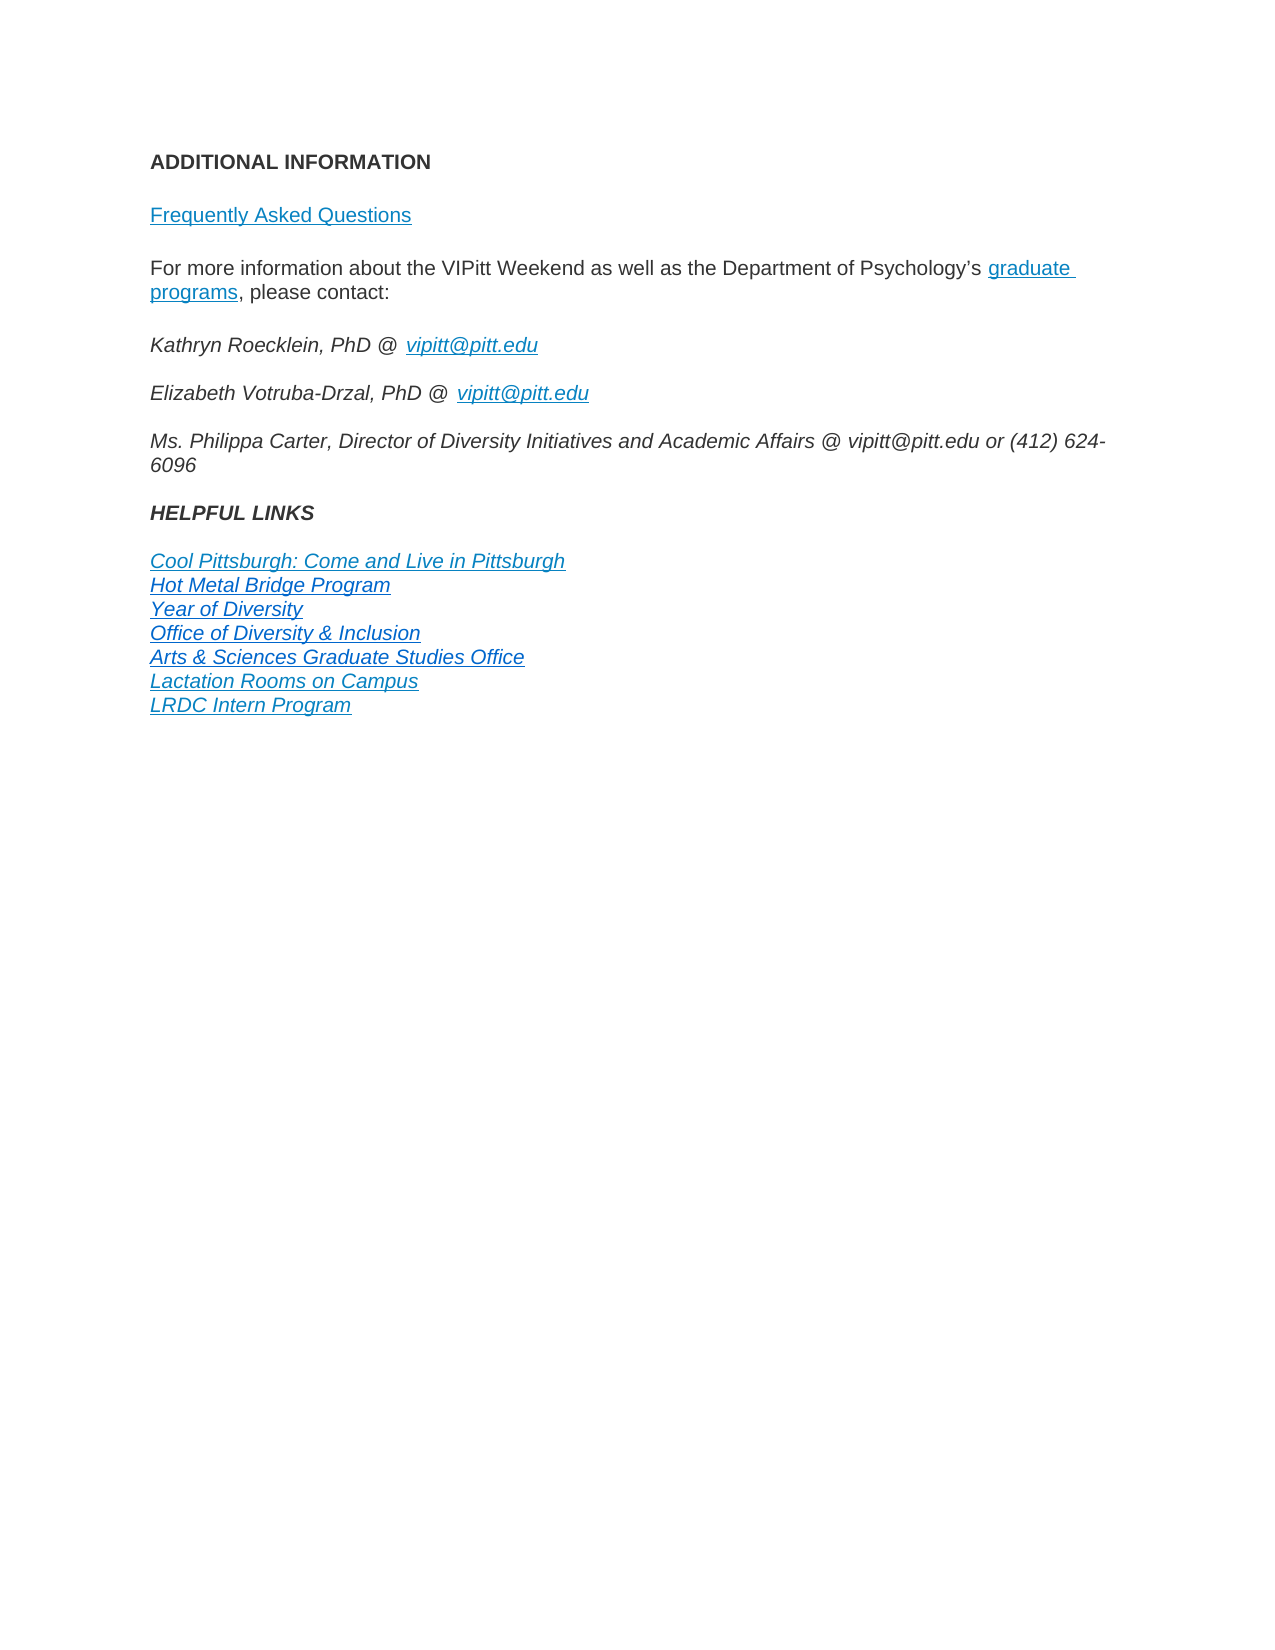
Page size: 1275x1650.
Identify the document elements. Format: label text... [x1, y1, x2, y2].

text Kathryn Roecklein, PhD @ vipitt@pitt.edu [150, 333, 1125, 357]
text Hot Metal Bridge Program [150, 573, 1125, 597]
text Year of Diversity [150, 597, 1125, 621]
text For more information about the VIPitt Weekend as well as the Department of Psychology’s graduate programs, please contact: [150, 256, 1125, 304]
text Lactation Rooms on Campus [150, 669, 1125, 693]
text Office of Diversity & Inclusion [150, 621, 1125, 645]
text Cool Pittsburgh: Come and Live in Pittsburgh [150, 549, 1125, 573]
text Arts & Sciences Graduate Studies Office [150, 645, 1125, 669]
text Frequently Asked Questions [150, 203, 1125, 227]
text LRDC Intern Program [150, 693, 1125, 717]
text HELPFUL LINKS [150, 501, 1125, 525]
text ADDITIONAL INFORMATION [150, 150, 1125, 174]
text Ms. Philippa Carter, Director of Diversity Initiatives and Academic Affairs @ vipitt@pitt.edu or (412) 624-6096 [150, 429, 1125, 477]
text Elizabeth Votruba-Drzal, PhD @ vipitt@pitt.edu [150, 381, 1125, 405]
